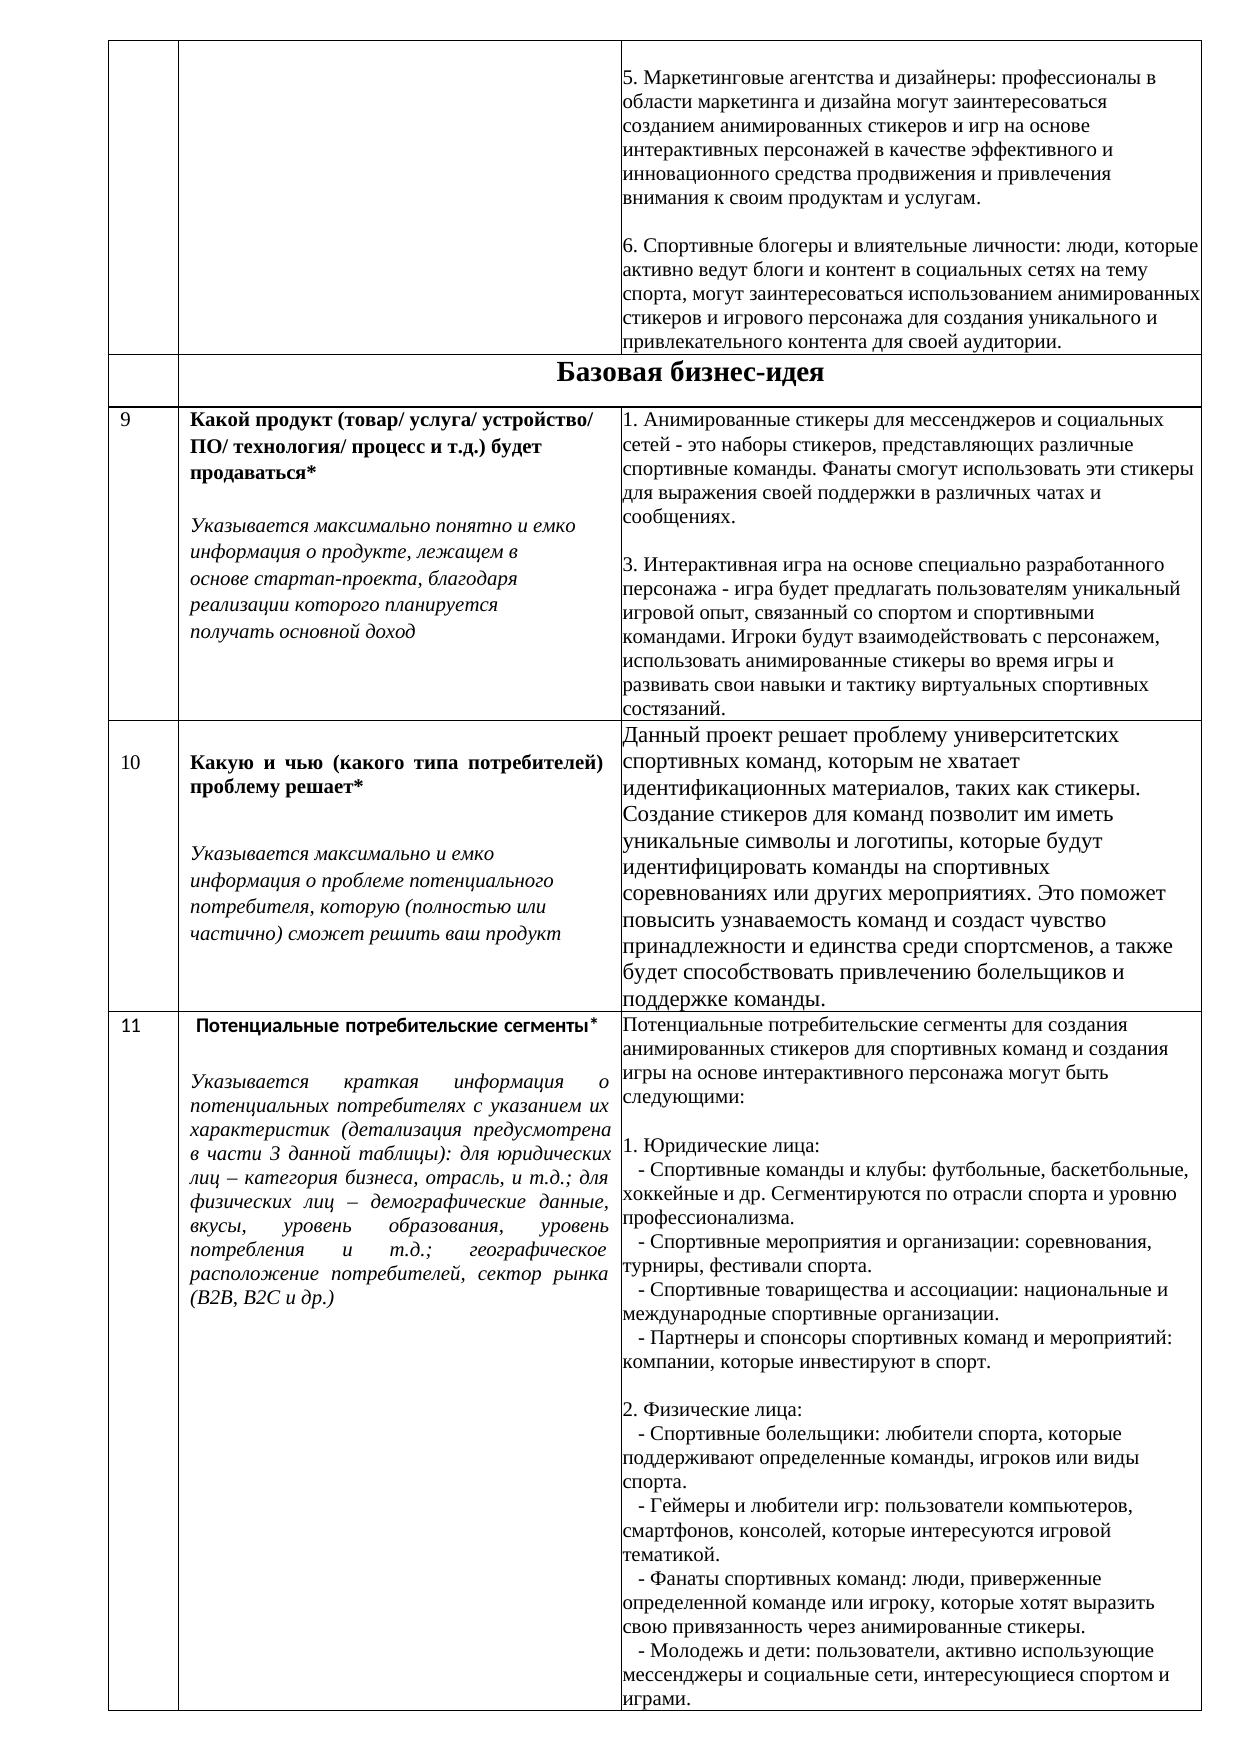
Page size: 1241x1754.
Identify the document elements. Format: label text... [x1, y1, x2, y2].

table_cell Какую и чью (какого типа потребителей) проблему решает* Указывается максимально и емко информация о проблеме потенциального потребителя, которую (полностью или частично) сможет решить ваш продукт [179, 721, 621, 1011]
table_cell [179, 1012, 621, 1710]
table_cell 11 [109, 1012, 178, 1710]
table_cell Данный проект решает проблему университетских спортивных команд, которым не хватает идентификационных материалов, таких как стикеры. Создание стикеров для команд позволит им иметь уникальные символы и логотипы, которые будут идентифицировать команды на спортивных соревнованиях или других мероприятиях. Это поможет повысить узнаваемость команд и создаст чувство принадлежности и единства среди спортсменов, а также будет способствовать привлечению болельщиков и поддержке команды. [622, 721, 1201, 1011]
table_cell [622, 41, 1201, 353]
table_cell 10 [109, 721, 178, 1011]
table_cell Базовая бизнес-идея [179, 355, 1201, 406]
table_cell 1. Анимированные стикеры для мессенджеров и социальных сетей - это наборы стикеров, представляющих различные спортивные команды. Фанаты смогут использовать эти стикеры для выражения своей поддержки в различных чатах и сообщениях. 3. Интерактивная игра на основе специально разработанного персонажа - игра будет предлагать пользователям уникальный игровой опыт, связанный со спортом и спортивными командами. Игроки будут взаимодействовать с персонажем, использовать анимированные стикеры во время игры и развивать свои навыки и тактику виртуальных спортивных состязаний. [622, 408, 1201, 720]
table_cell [179, 41, 621, 353]
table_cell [622, 1012, 1201, 1710]
table_cell 8 [109, 41, 178, 353]
table_cell [109, 355, 178, 406]
table_cell Какой продукт (товар/ услуга/ устройство/ ПО/ технология/ процесс и т.д.) будет продаваться* Указывается максимально понятно и емко информация о продукте, лежащем в основе стартап-проекта, благодаря реализации которого планируется получать основной доход [179, 408, 621, 720]
table_cell 9 [109, 408, 178, 720]
